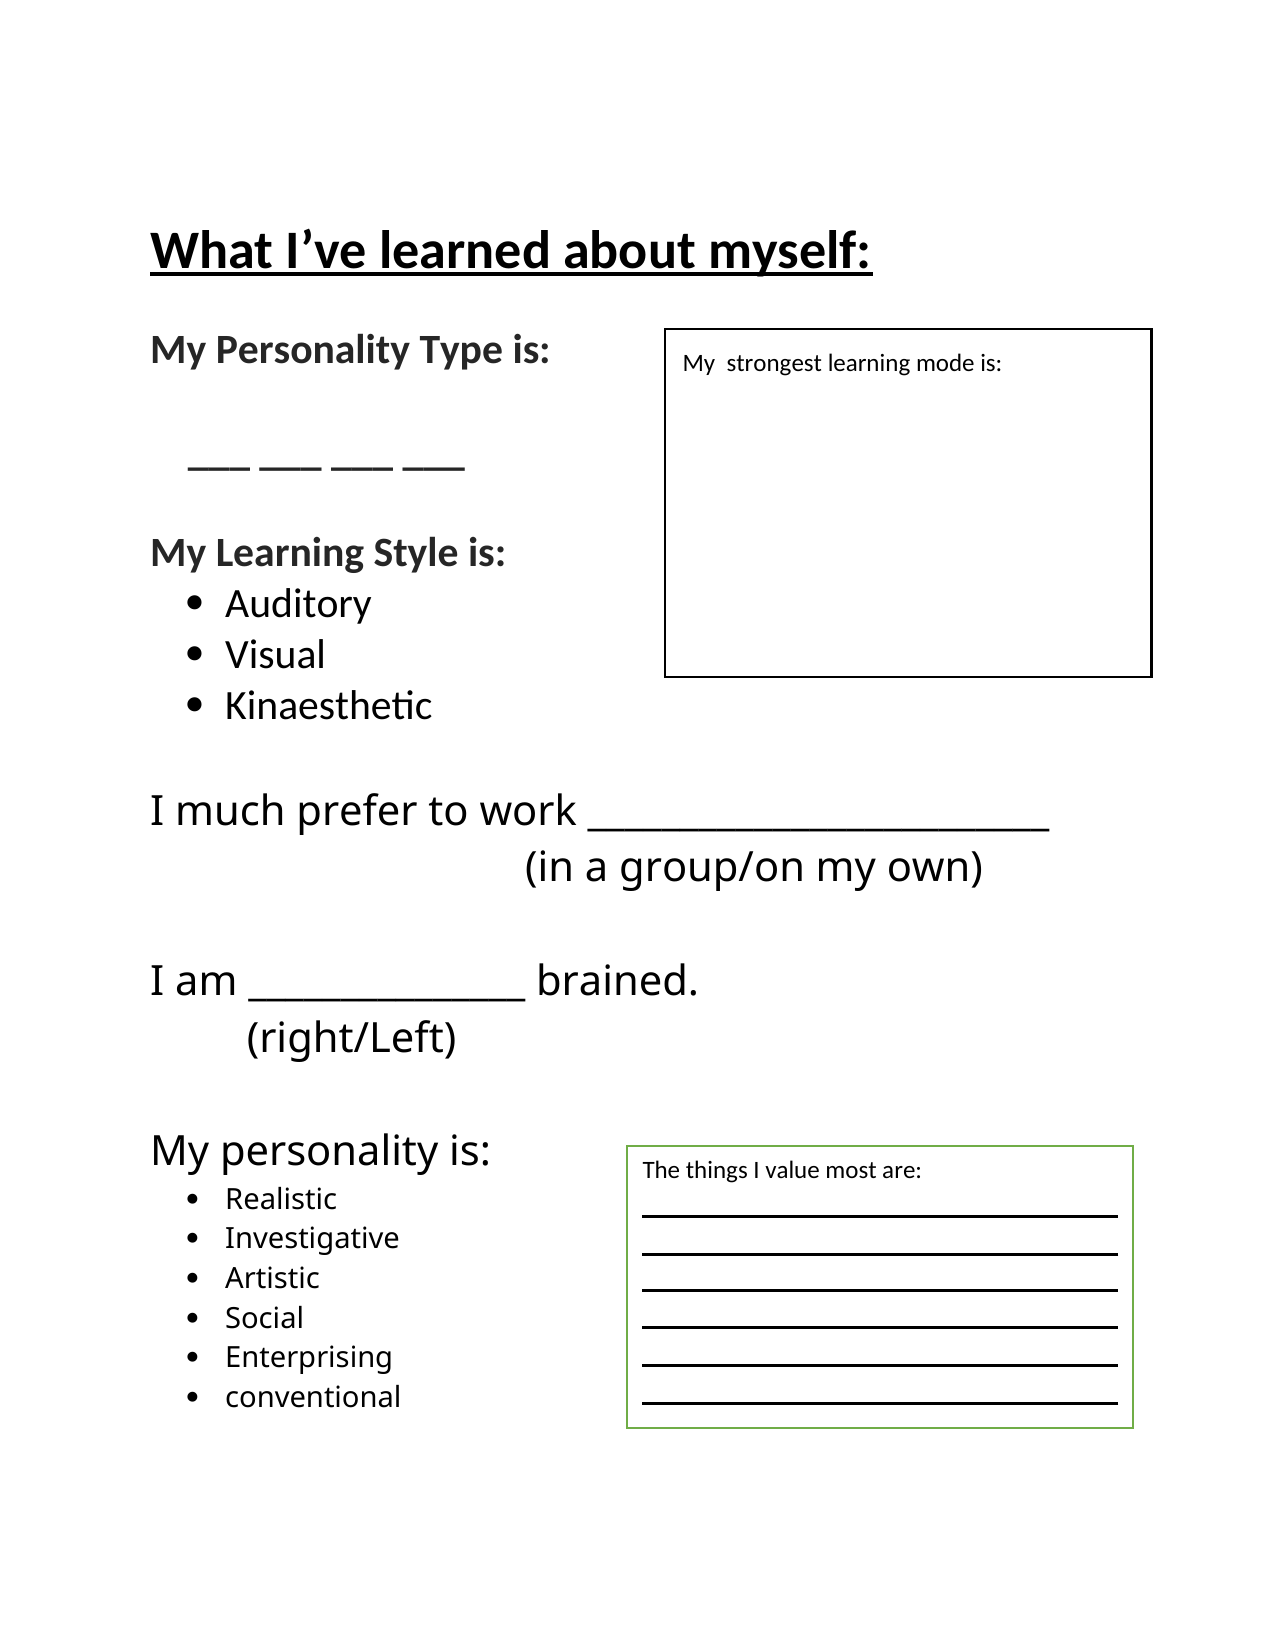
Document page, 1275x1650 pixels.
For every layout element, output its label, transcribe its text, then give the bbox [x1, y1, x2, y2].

text I much prefer to work _________________________ [150, 781, 1125, 837]
list Enterprising [187, 1337, 601, 1376]
list Social [187, 1297, 601, 1337]
list conventional [187, 1376, 601, 1416]
list Artistic [187, 1257, 601, 1297]
text I am _______________ brained. [150, 951, 1125, 1008]
text What I’ve learned about myself: [150, 216, 1125, 282]
list Kinaesthetic [187, 679, 1125, 730]
text My Personality Type is: [150, 323, 1125, 374]
list Realistic [187, 1178, 601, 1218]
list Auditory [187, 577, 664, 628]
list Visual [187, 628, 1125, 679]
text (in a group/on my own) [150, 837, 1125, 894]
text My Learning Style is: [150, 526, 664, 577]
text My personality is: [150, 1121, 1125, 1178]
text (right/Left) [150, 1008, 1125, 1064]
text ___ ___ ___ ___ [150, 425, 664, 476]
list Investigative [187, 1218, 601, 1257]
